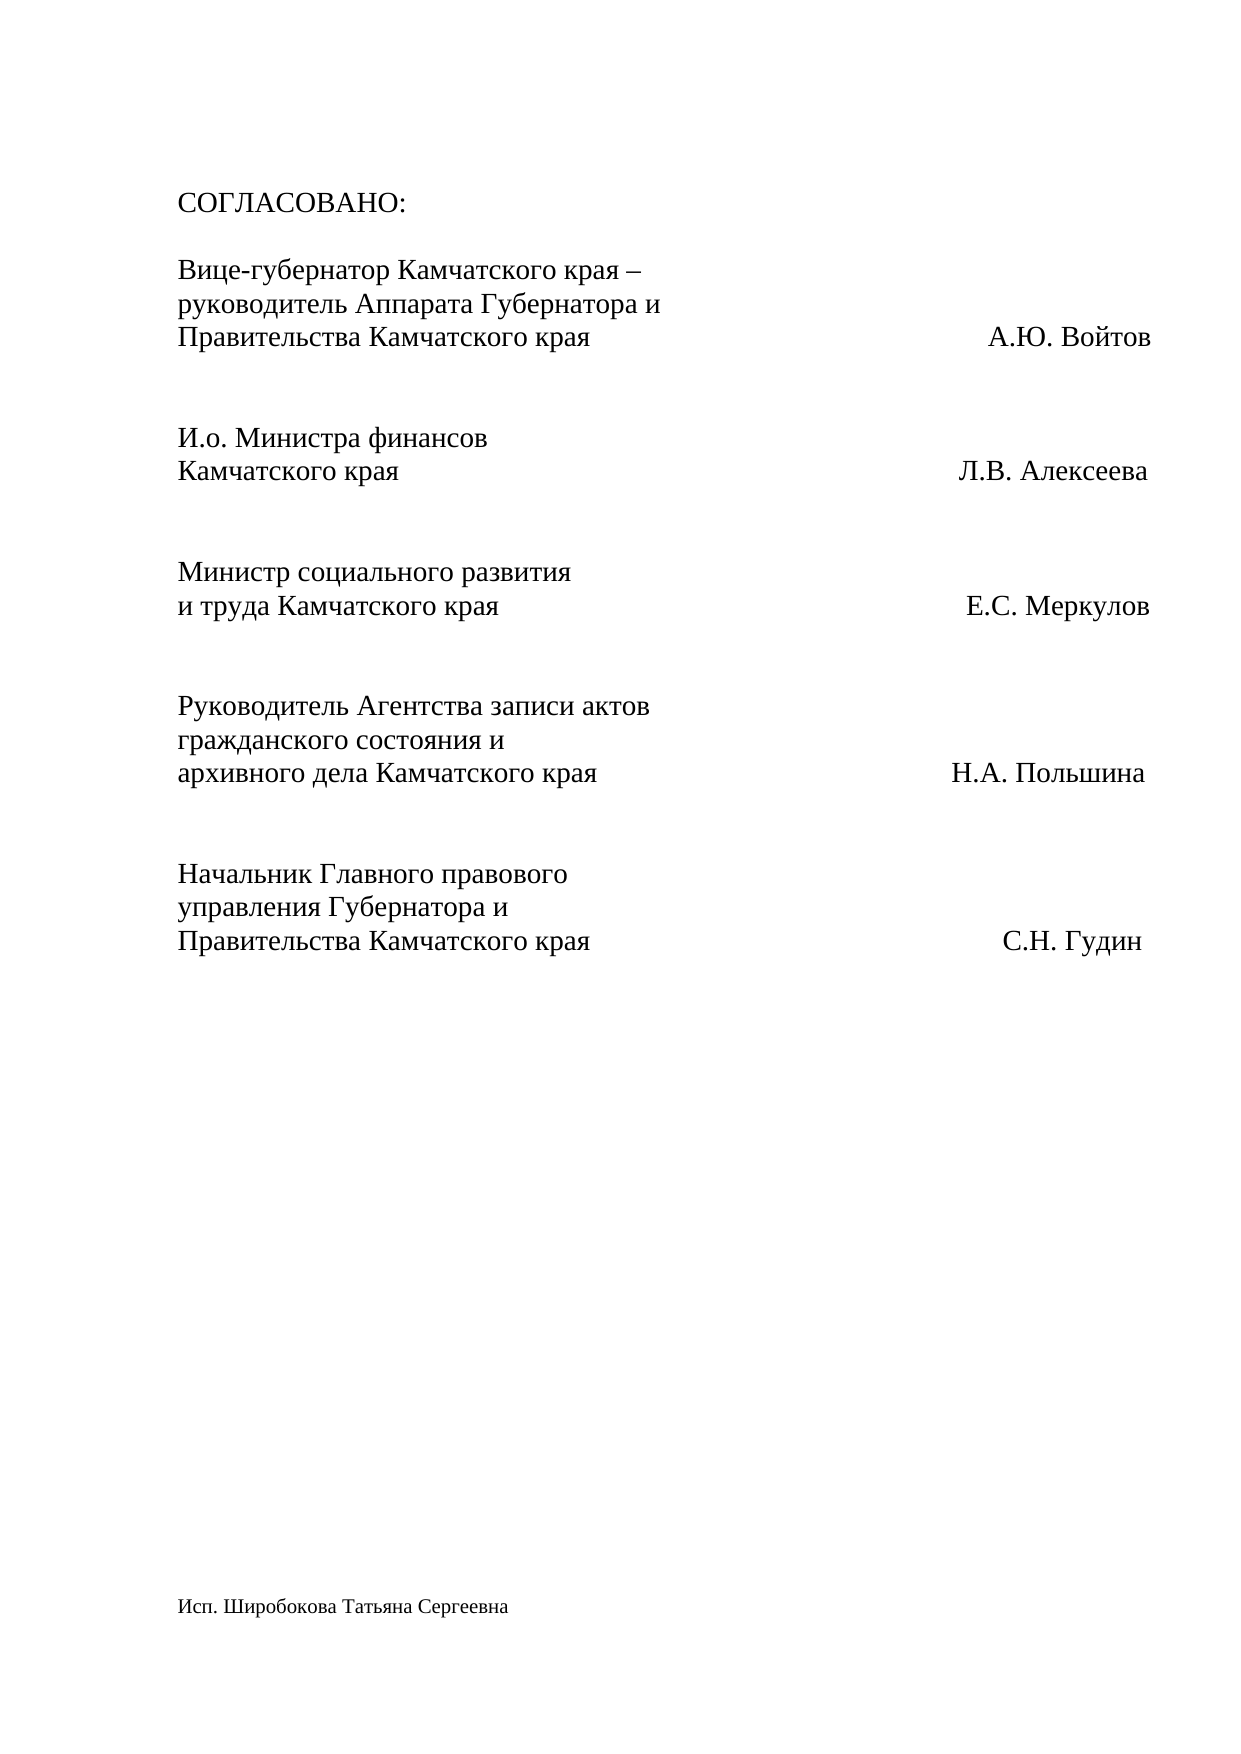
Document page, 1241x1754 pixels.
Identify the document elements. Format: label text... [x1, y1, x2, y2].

text архивного дела Камчатского края Н.А. Польшина [177, 755, 1152, 789]
text СОГЛАСОВАНО: [177, 185, 1152, 219]
text руководитель Аппарата Губернатора и [177, 286, 1152, 319]
text И.о. Министра финансов [177, 420, 1152, 453]
text и труда Камчатского края Е.С. Меркулов [177, 588, 1152, 621]
text Вице-губернатор Камчатского края – [177, 252, 1152, 286]
text гражданского состояния и [177, 722, 1152, 755]
text Министр социального развития [177, 554, 1152, 588]
text Руководитель Агентства записи актов [177, 688, 1152, 722]
text Начальник Главного правового [177, 856, 1152, 889]
text Камчатского края Л.В. Алексеева [177, 453, 1152, 487]
text Правительства Камчатского края А.Ю. Войтов [177, 319, 1152, 353]
text Правительства Камчатского края С.Н. Гудин [177, 923, 1152, 957]
text Исп. Широбокова Татьяна Сергеевна [177, 1594, 1152, 1618]
text управления Губернатора и [177, 889, 1152, 923]
